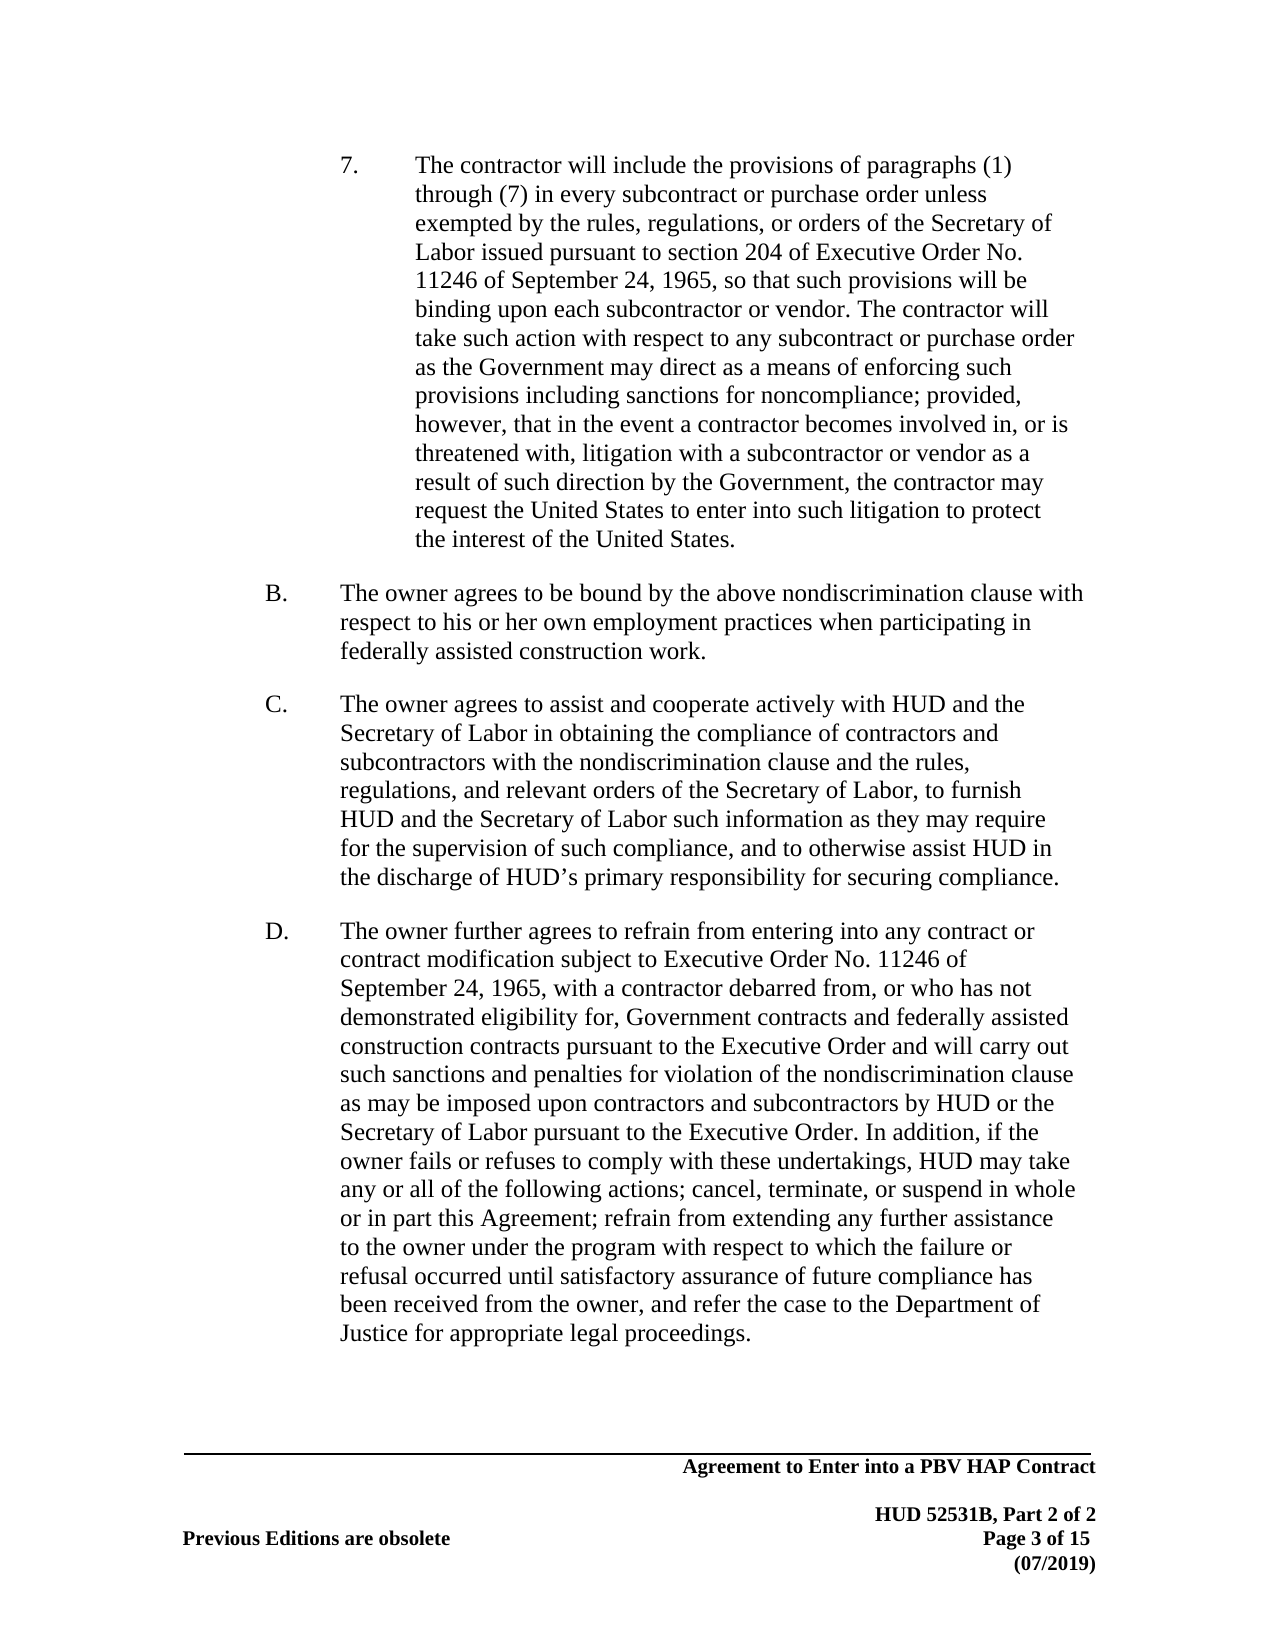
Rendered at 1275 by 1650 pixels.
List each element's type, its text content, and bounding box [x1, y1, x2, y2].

list The owner further agrees to refrain from entering into any contract or contract modification subject to Executive Order No. 11246 of September 24, 1965, with a contractor debarred from, or who has not demonstrated eligibility for, Government contracts and federally assisted construction contracts pursuant to the Executive Order and will carry out such sanctions and penalties for violation of the nondiscrimination clause as may be imposed upon contractors and subcontractors by HUD or the Secretary of Labor pursuant to the Executive Order. In addition, if the owner fails or refuses to comply with these undertakings, HUD may take any or all of the following actions; cancel, terminate, or suspend in whole or in part this Agreement; refrain from extending any further assistance to the owner under the program with respect to which the failure or refusal occurred until satisfactory assurance of future compliance has been received from the owner, and refer the case to the Department of Justice for appropriate legal proceedings. [265, 916, 1077, 1347]
list The owner agrees to assist and cooperate actively with HUD and the Secretary of Labor in obtaining the compliance of contractors and subcontractors with the nondiscrimination clause and the rules, regulations, and relevant orders of the Secretary of Labor, to furnish HUD and the Secretary of Labor such information as they may require for the supervision of such compliance, and to otherwise assist HUD in the discharge of HUD’s primary responsibility for securing compliance. [265, 689, 1077, 891]
list The owner agrees to be bound by the above nondiscrimination clause with respect to his or her own employment practices when participating in federally assisted construction work. [265, 579, 1084, 665]
text 7. The contractor will include the provisions of paragraphs (1) through (7) in every subcontract or purchase order unless exempted by the rules, regulations, or orders of the Secretary of Labor issued pursuant to section 204 of Executive Order No. 11246 of September 24, 1965, so that such provisions will be binding upon each subcontractor or vendor. The contractor will take such action with respect to any subcontract or purchase order as the Government may direct as a means of enforcing such provisions including sanctions for noncompliance; provided, however, that in the event a contractor becomes involved in, or is threatened with, litigation with a subcontractor or vendor as a result of such direction by the Government, the contractor may request the United States to enter into such litigation to protect the interest of the United States. [340, 151, 1077, 553]
text Previous Editions are obsolete Page 3 of 15 [182, 1527, 1107, 1551]
text (07/2019) [167, 1551, 1096, 1574]
text Agreement to Enter into a PBV HAP Contract [167, 1455, 1096, 1478]
text HUD 52531B, Part 2 of 2 [167, 1503, 1096, 1527]
